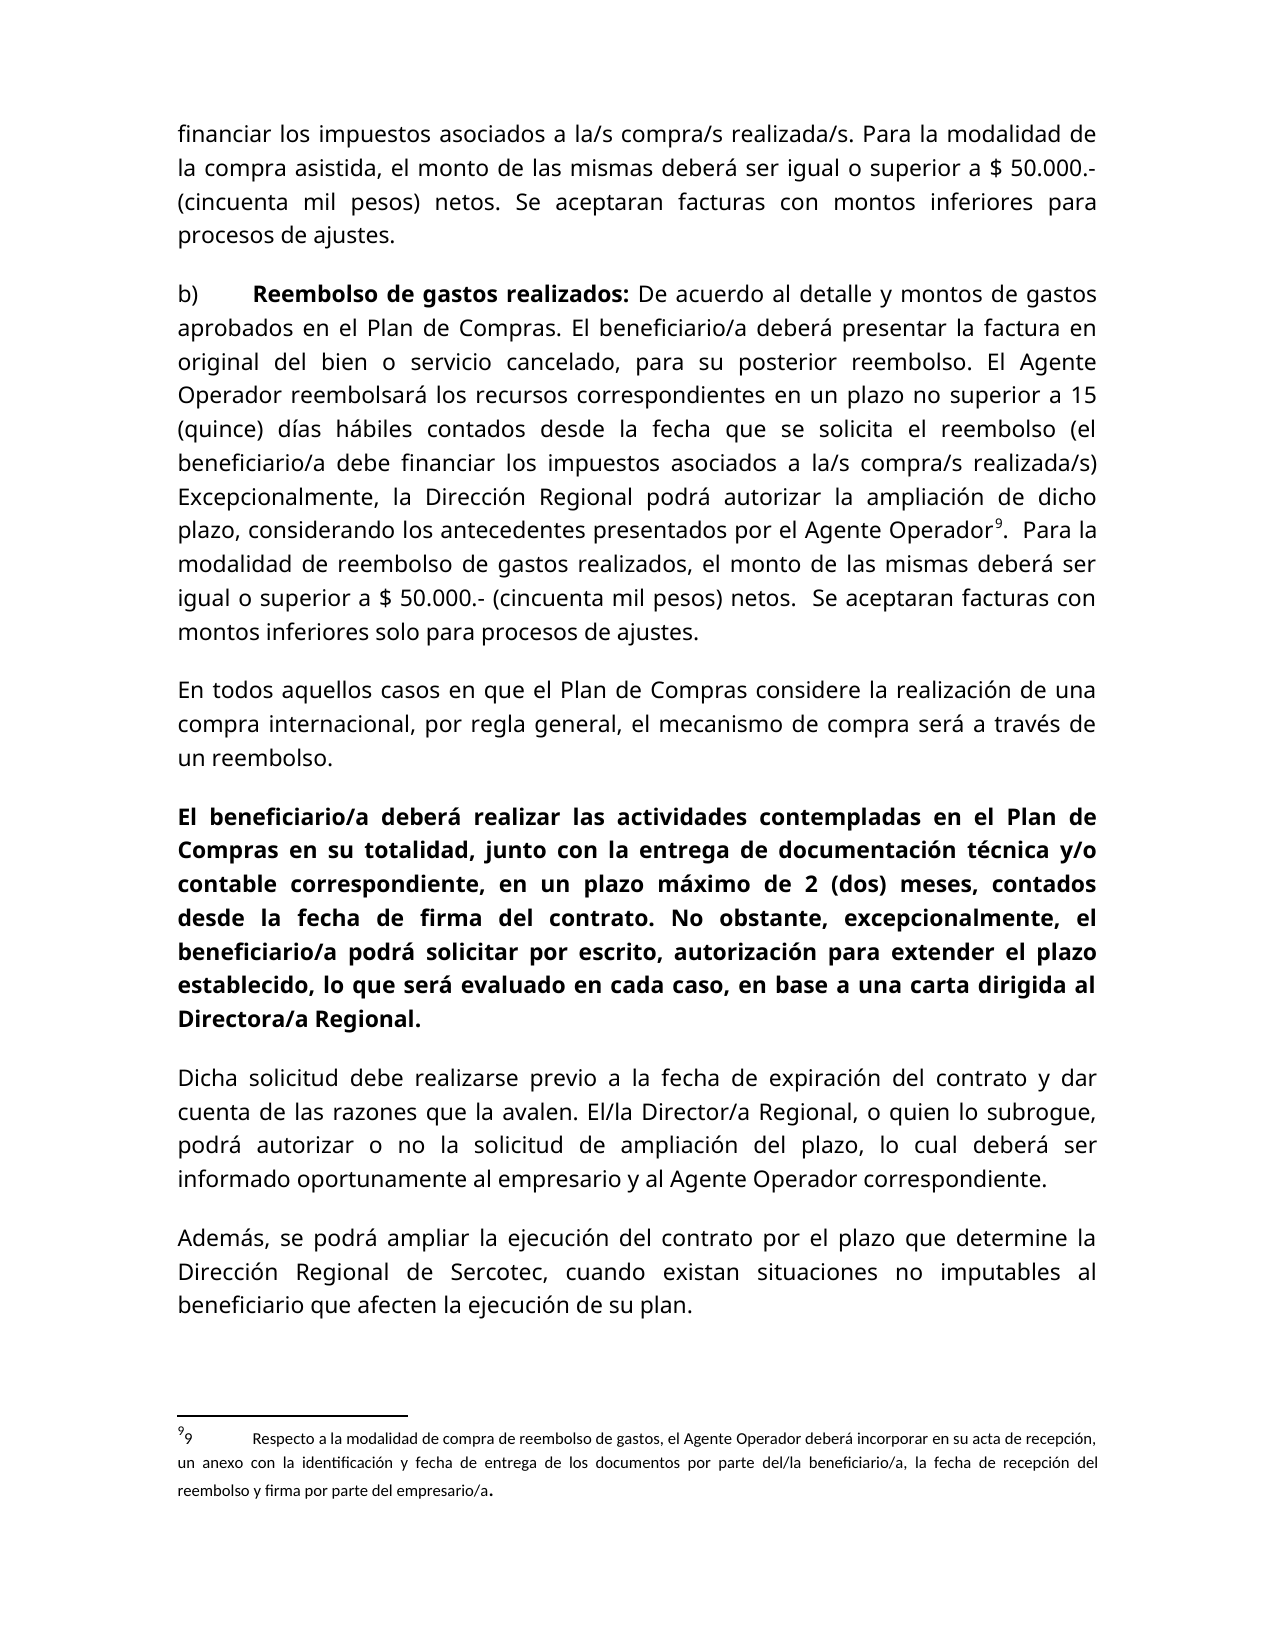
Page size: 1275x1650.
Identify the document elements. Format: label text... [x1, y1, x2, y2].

list Reembolso de gastos realizados: De acuerdo al detalle y montos de gastos aprobados en el Plan de Compras. El beneficiario/a deberá presentar la factura en original del bien o servicio cancelado, para su posterior reembolso. El Agente Operador reembolsará los recursos correspondientes en un plazo no superior a 15 (quince) días hábiles contados desde la fecha que se solicita el reembolso (el beneficiario/a debe financiar los impuestos asociados a la/s compra/s realizada/s) Excepcionalmente, la Dirección Regional podrá autorizar la ampliación de dicho plazo, considerando los antecedentes presentados por el Agente Operador. Para la modalidad de reembolso de gastos realizados, el monto de las mismas deberá ser igual o superior a $ 50.000.- (cincuenta mil pesos) netos. Se aceptaran facturas con montos inferiores solo para procesos de ajustes. [177, 278, 1098, 647]
text En todos aquellos casos en que el Plan de Compras considere la realización de una compra internacional, por regla general, el mecanismo de compra será a través de un reembolso. [177, 674, 1098, 773]
text El beneficiario/a deberá realizar las actividades contempladas en el Plan de Compras en su totalidad, junto con la entrega de documentación técnica y/o contable correspondiente, en un plazo máximo de 2 (dos) meses, contados desde la fecha de firma del contrato. No obstante, excepcionalmente, el beneficiario/a podrá solicitar por escrito, autorización para extender el plazo establecido, lo que será evaluado en cada caso, en base a una carta dirigida al Directora/a Regional. [177, 801, 1098, 1034]
text Dicha solicitud debe realizarse previo a la fecha de expiración del contrato y dar cuenta de las razones que la avalen. El/la Director/a Regional, o quien lo subrogue, podrá autorizar o no la solicitud de ampliación del plazo, lo cual deberá ser informado oportunamente al empresario y al Agente Operador correspondiente. [177, 1062, 1098, 1194]
text Además, se podrá ampliar la ejecución del contrato por el plazo que determine la Dirección Regional de Sercotec, cuando existan situaciones no imputables al beneficiario que afecten la ejecución de su plan. [177, 1222, 1098, 1321]
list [177, 118, 1098, 251]
